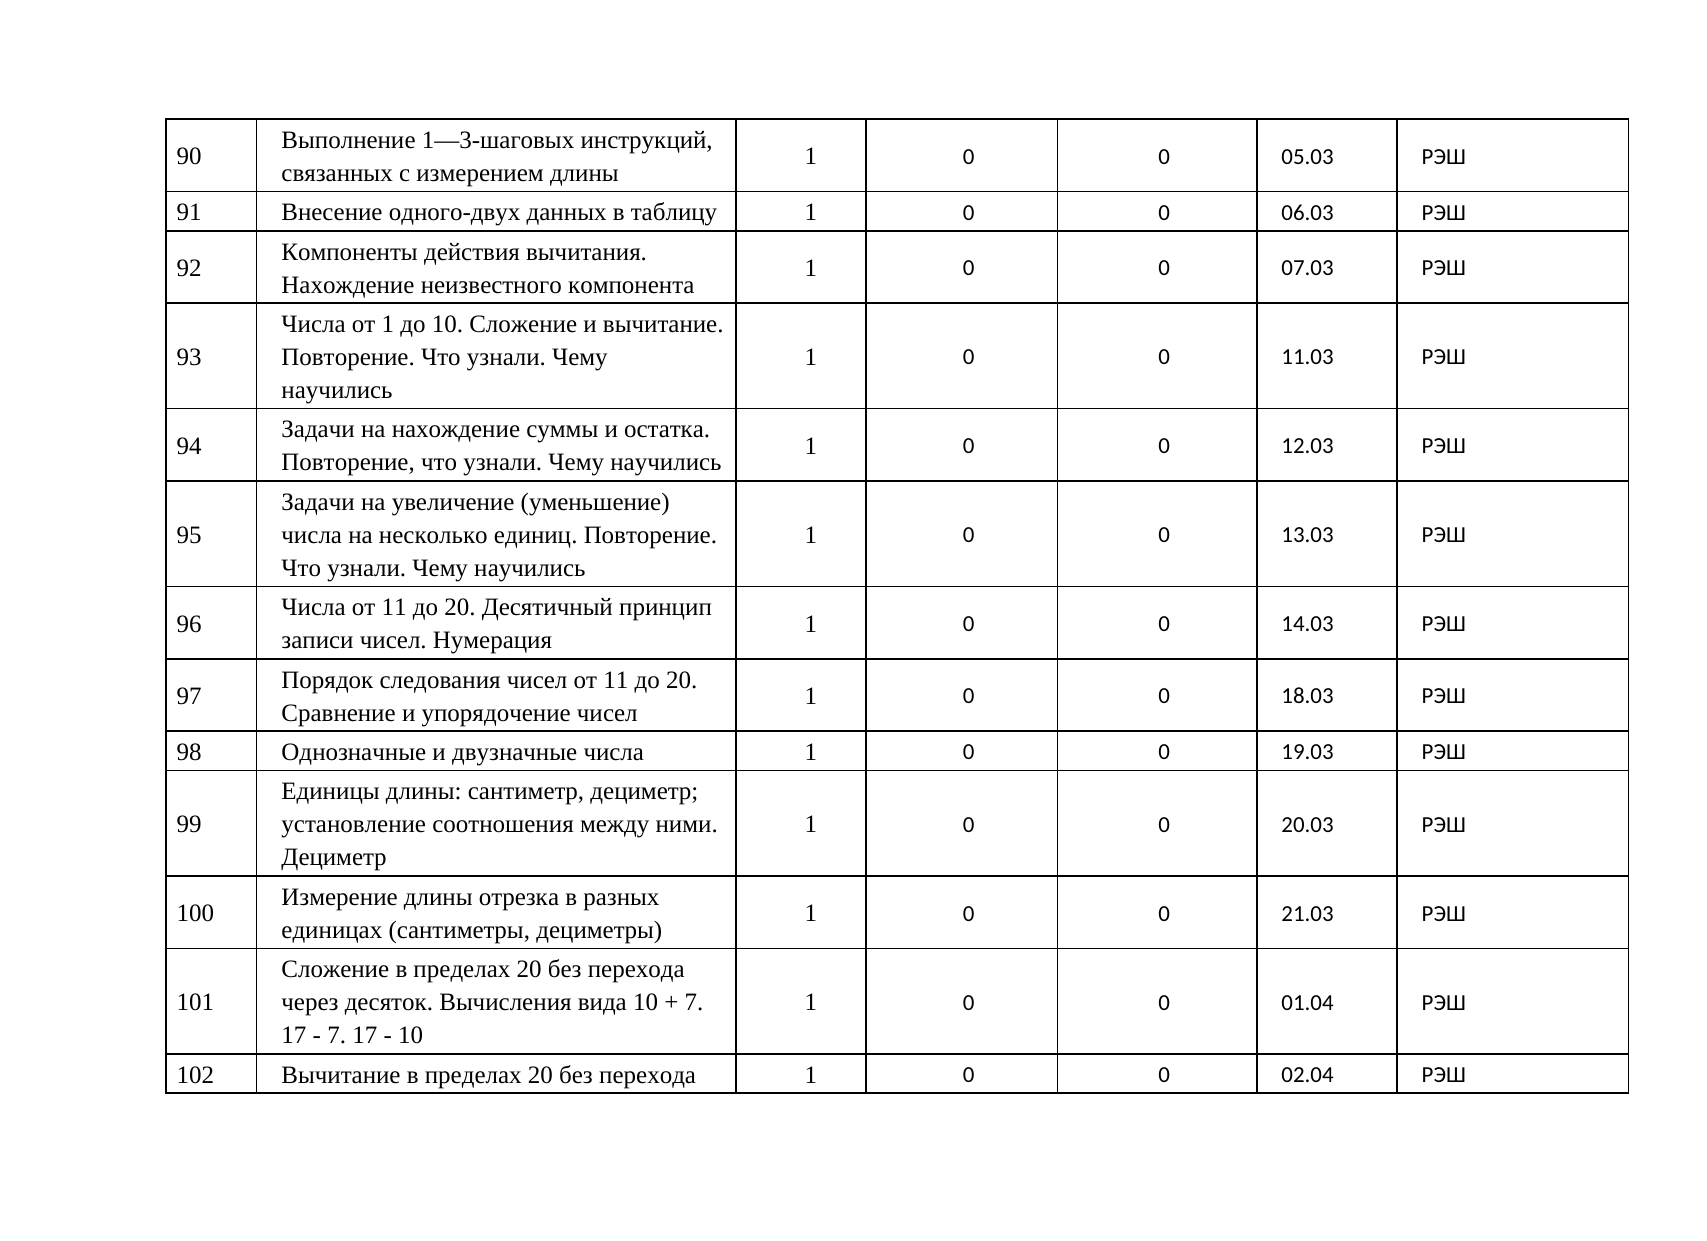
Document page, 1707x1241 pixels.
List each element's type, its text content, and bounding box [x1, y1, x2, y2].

table_cell Числа от 11 до 20. Десятичный принцип записи чисел. Нумерация [257, 587, 735, 658]
table_cell 0 [867, 120, 1057, 191]
table_cell 20.03 [1258, 771, 1396, 875]
table_cell 99 [167, 771, 256, 875]
table_cell 11.03 [1258, 304, 1396, 408]
table_cell 102 [167, 1055, 256, 1092]
table_cell Задачи на увеличение (уменьшение) числа на несколько единиц. Повторение. Что узнали. Чему научились [257, 482, 735, 586]
table_cell 1 [737, 232, 865, 302]
table_cell Измерение длины отрезка в разных единицах (сантиметры, дециметры) [257, 877, 735, 947]
table_cell Числа от 1 до 10. Сложение и вычитание. Повторение. Что узнали. Чему научились [257, 304, 735, 408]
table_cell 07.03 [1258, 232, 1396, 302]
table_cell РЭШ [1398, 660, 1628, 730]
table_cell 06.03 [1258, 192, 1396, 230]
table_cell 1 [737, 771, 865, 875]
table_cell 0 [1058, 949, 1256, 1053]
table_cell Выполнение 1—3-шаговых инструкций, связанных с измерением длины [257, 120, 735, 191]
table_cell РЭШ [1398, 192, 1628, 230]
table_cell 02.04 [1258, 1055, 1396, 1092]
table_cell 94 [167, 409, 256, 480]
table_cell 0 [1058, 732, 1256, 770]
table_cell 0 [867, 1055, 1057, 1092]
table_cell 0 [867, 409, 1057, 480]
table_cell 0 [1058, 660, 1256, 730]
table_cell 1 [737, 732, 865, 770]
table_cell Внесение одного-двух данных в таблицу [257, 192, 735, 230]
table_cell 05.03 [1258, 120, 1396, 191]
table_cell 92 [167, 232, 256, 302]
table_cell 1 [737, 120, 865, 191]
table_cell 0 [1058, 587, 1256, 658]
table_cell РЭШ [1398, 232, 1628, 302]
table_cell 97 [167, 660, 256, 730]
table_cell РЭШ [1398, 587, 1628, 658]
table_cell 95 [167, 482, 256, 586]
table_cell 0 [1058, 304, 1256, 408]
table_cell 14.03 [1258, 587, 1396, 658]
table_cell 0 [1058, 877, 1256, 947]
table_cell РЭШ [1398, 120, 1628, 191]
table_cell 100 [167, 877, 256, 947]
table_cell РЭШ [1398, 304, 1628, 408]
table_cell 0 [1058, 771, 1256, 875]
table_cell 13.03 [1258, 482, 1396, 586]
table_cell 1 [737, 409, 865, 480]
table_cell 1 [737, 587, 865, 658]
table_cell 21.03 [1258, 877, 1396, 947]
table_cell 1 [737, 877, 865, 947]
table_cell 93 [167, 304, 256, 408]
table_cell Компоненты действия вычитания. Нахождение неизвестного компонента [257, 232, 735, 302]
table_cell 1 [737, 1055, 865, 1092]
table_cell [257, 1055, 735, 1092]
table_cell Задачи на нахождение суммы и остатка. Повторение, что узнали. Чему научились [257, 409, 735, 480]
table_cell 12.03 [1258, 409, 1396, 480]
table_cell 1 [737, 949, 865, 1053]
table_cell РЭШ [1398, 877, 1628, 947]
table_cell 0 [867, 660, 1057, 730]
table_cell 1 [737, 304, 865, 408]
table_cell Единицы длины: сантиметр, дециметр; установление соотношения между ними. Дециметр [257, 771, 735, 875]
table_cell РЭШ [1398, 1055, 1628, 1092]
table_cell 18.03 [1258, 660, 1396, 730]
table_cell 0 [867, 877, 1057, 947]
table_cell РЭШ [1398, 482, 1628, 586]
table_cell 0 [867, 232, 1057, 302]
table_cell 90 [167, 120, 256, 191]
table_cell 1 [737, 192, 865, 230]
table_cell 0 [867, 192, 1057, 230]
table_cell 98 [167, 732, 256, 770]
table_cell 0 [867, 482, 1057, 586]
table_cell 1 [737, 482, 865, 586]
table_cell РЭШ [1398, 771, 1628, 875]
table_cell 0 [1058, 482, 1256, 586]
table_cell 0 [1058, 192, 1256, 230]
table_cell 0 [867, 949, 1057, 1053]
table_cell РЭШ [1398, 732, 1628, 770]
table_cell 0 [867, 587, 1057, 658]
table_cell 0 [867, 771, 1057, 875]
table_cell 1 [737, 660, 865, 730]
table_cell 19.03 [1258, 732, 1396, 770]
table_cell 0 [867, 304, 1057, 408]
table_cell Однозначные и двузначные числа [257, 732, 735, 770]
table_cell 96 [167, 587, 256, 658]
table_cell 0 [1058, 1055, 1256, 1092]
table_cell 0 [1058, 120, 1256, 191]
table_cell 0 [1058, 409, 1256, 480]
table_cell 01.04 [1258, 949, 1396, 1053]
table_cell РЭШ [1398, 409, 1628, 480]
table_cell Сложение в пределах 20 без перехода через десяток. Вычисления вида 10 + 7. 17 - 7. 17 - 10 [257, 949, 735, 1053]
table_cell 0 [1058, 232, 1256, 302]
table_cell 101 [167, 949, 256, 1053]
table_cell 91 [167, 192, 256, 230]
table_cell Порядок следования чисел от 11 до 20. Сравнение и упорядочение чисел [257, 660, 735, 730]
table_cell РЭШ [1398, 949, 1628, 1053]
table_cell 0 [867, 732, 1057, 770]
